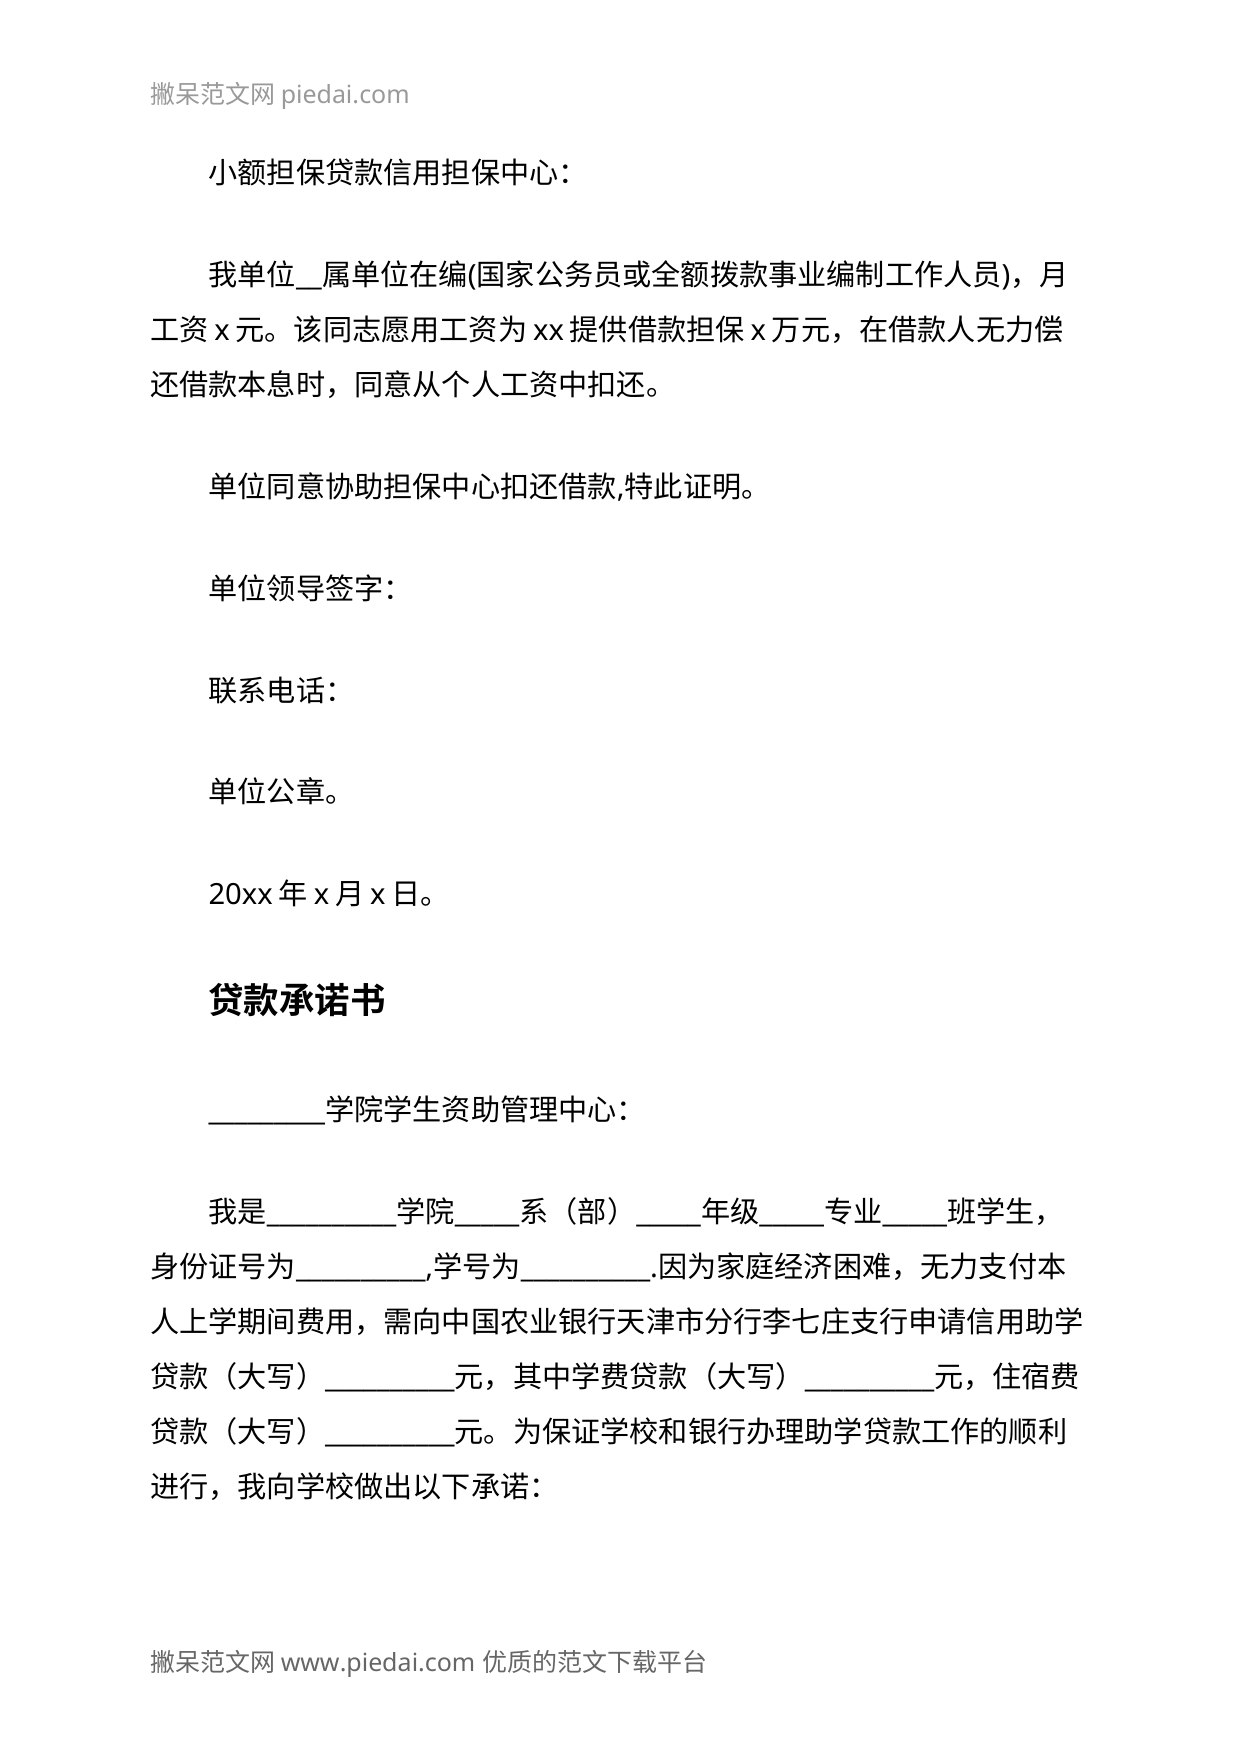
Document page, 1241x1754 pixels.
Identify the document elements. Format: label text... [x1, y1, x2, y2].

text 20xx年x月x日。 [150, 871, 1090, 913]
text 单位公章。 [150, 769, 1090, 811]
text 小额担保贷款信用担保中心： [150, 150, 1090, 192]
text 单位同意协助担保中心扣还借款,特此证明。 [150, 463, 1090, 506]
text 我单位__属单位在编(国家公务员或全额拨款事业编制工作人员)，月工资x元。该同志愿用工资为xx提供借款担保x万元，在借款人无力偿还借款本息时，同意从个人工资中扣还。 [150, 252, 1090, 404]
text _________学院学生资助管理中心： [150, 1086, 1090, 1129]
text 我是__________学院_____系（部）_____年级_____专业_____班学生，身份证号为__________,学号为__________.因为家庭经济困难，无力支付本人上学期间费用，需向中国农业银行天津市分行李七庄支行申请信用助学贷款（大写）__________元，其中学费贷款（大写）__________元，住宿费贷款（大写）__________元。为保证学校和银行办理助学贷款工作的顺利进行，我向学校做出以下承诺： [150, 1188, 1090, 1505]
text 单位领导签字： [150, 566, 1090, 608]
text 联系电话： [150, 667, 1090, 709]
text 贷款承诺书 [150, 973, 1090, 1024]
